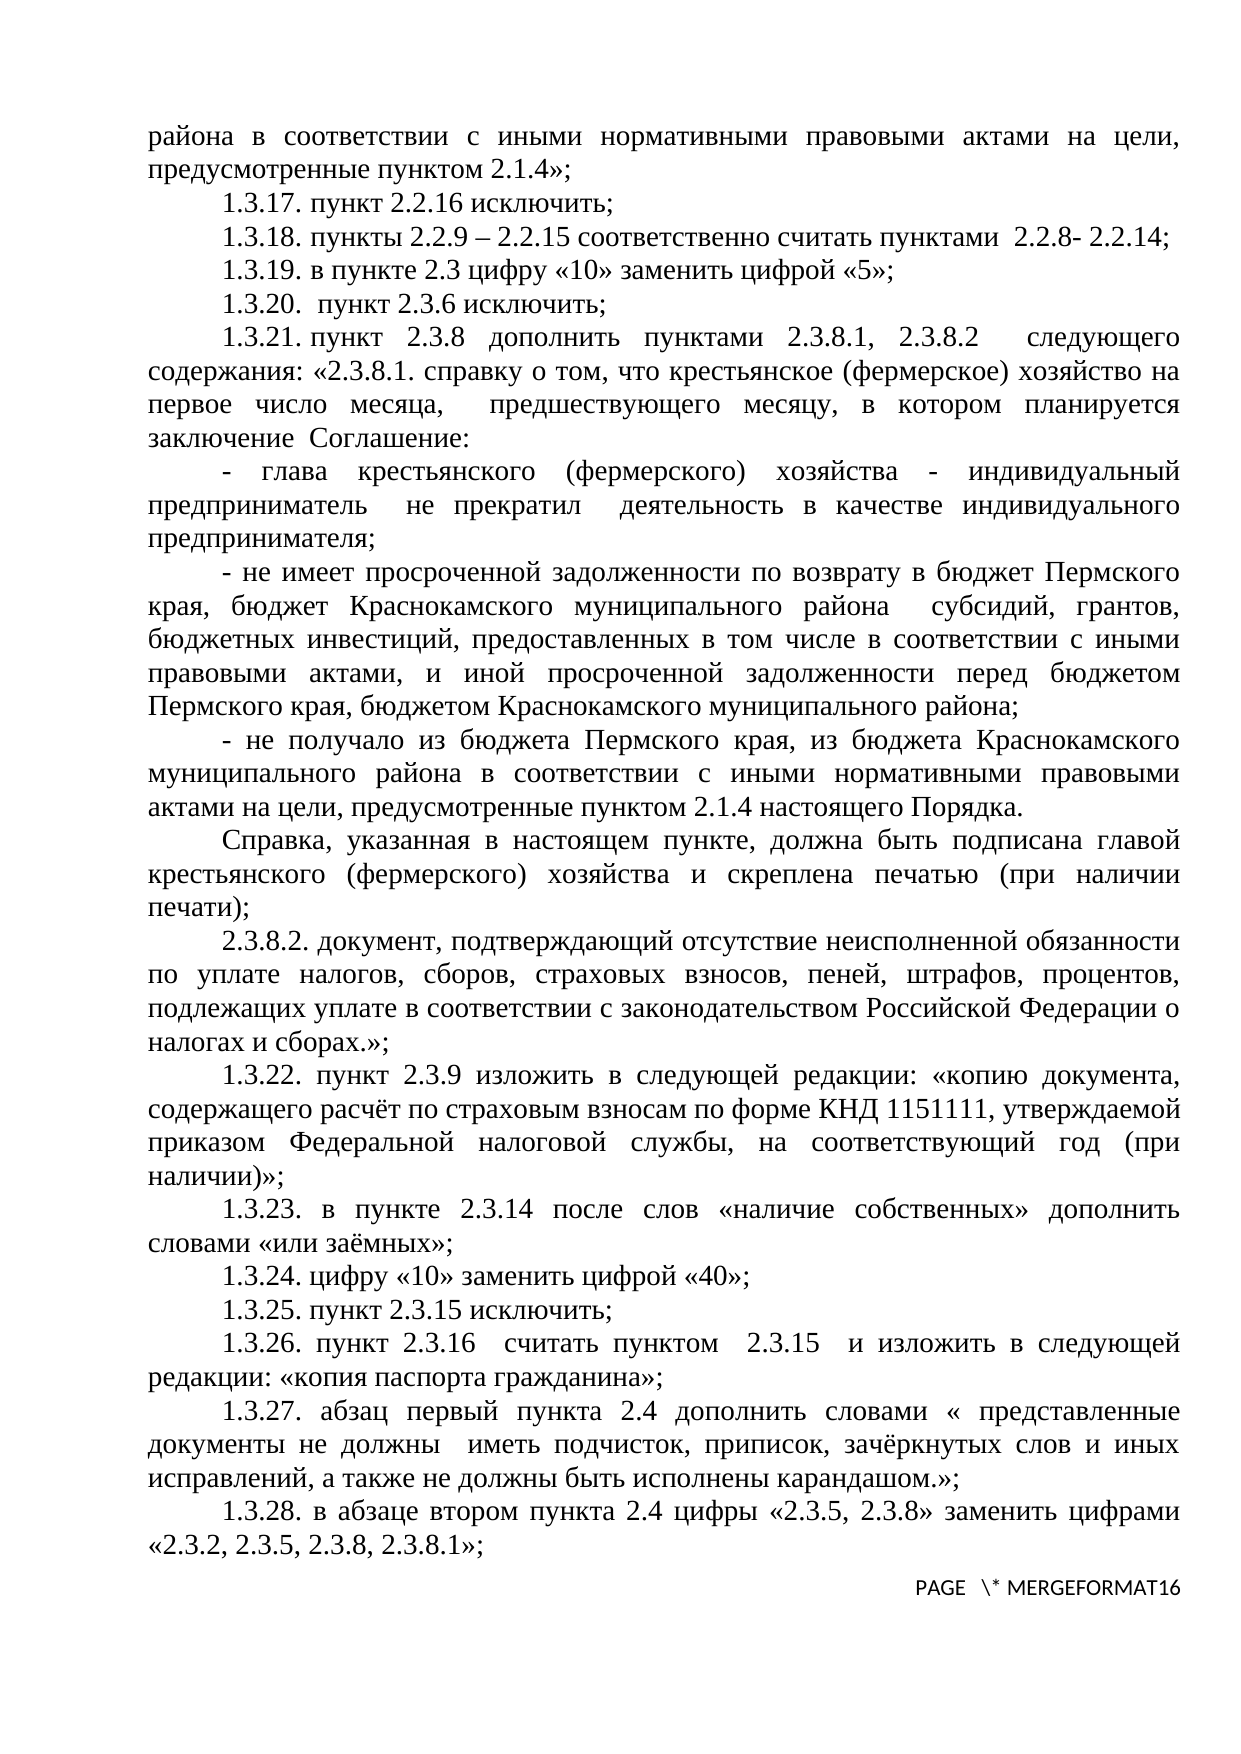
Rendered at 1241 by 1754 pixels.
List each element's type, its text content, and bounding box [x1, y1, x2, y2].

list 1.3.23. в пункте 2.3.14 после слов «наличие собственных» дополнить словами «или заёмных»; [148, 1191, 1181, 1258]
list 2.3.8.2. документ, подтверждающий отсутствие неисполненной обязанности по уплате налогов, сборов, страховых взносов, пеней, штрафов, процентов, подлежащих уплате в соответствии с законодательством Российской Федерации о налогах и сборах.»; [148, 923, 1181, 1057]
list пункт 2.2.16 исключить; [148, 185, 1181, 219]
list пункты 2.2.9 – 2.2.15 соответственно считать пунктами 2.2.8- 2.2.14; [148, 219, 1181, 252]
list 1.3.24. цифру «10» заменить цифрой «40»; [148, 1258, 1181, 1292]
list - не имеет просроченной задолженности по возврату в бюджет Пермского края, бюджет Краснокамского муниципального района субсидий, грантов, бюджетных инвестиций, предоставленных в том числе в соответствии с иными правовыми актами, и иной просроченной задолженности перед бюджетом Пермского края, бюджетом Краснокамского муниципального района; [148, 554, 1181, 722]
list 1.3.22. пункт 2.3.9 изложить в следующей редакции: «копию документа, содержащего расчёт по страховым взносам по форме КНД 1151111, утверждаемой приказом Федеральной налоговой службы, на соответствующий год (при наличии)»; [148, 1057, 1181, 1191]
list 1.3.27. абзац первый пункта 2.4 дополнить словами « представленные документы не должны иметь подчисток, приписок, зачёркнутых слов и иных исправлений, а также не должны быть исполнены карандашом.»; [148, 1393, 1181, 1493]
list 1.3.28. в абзаце втором пункта 2.4 цифры «2.3.5, 2.3.8» заменить цифрами «2.3.2, 2.3.5, 2.3.8, 2.3.8.1»; [148, 1493, 1181, 1560]
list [148, 118, 1181, 185]
list - глава крестьянского (фермерского) хозяйства - индивидуальный предприниматель не прекратил деятельность в качестве индивидуального предпринимателя; [148, 453, 1181, 554]
list 1.3.26. пункт 2.3.16 считать пунктом 2.3.15 и изложить в следующей редакции: «копия паспорта гражданина»; [148, 1326, 1181, 1393]
list пункт 2.3.8 дополнить пунктами 2.3.8.1, 2.3.8.2 следующего содержания: «2.3.8.1. справку о том, что крестьянское (фермерское) хозяйство на первое число месяца, предшествующего месяцу, в котором планируется заключение Соглашение: [148, 319, 1181, 453]
list пункт 2.3.6 исключить; [148, 286, 1181, 319]
list Справка, указанная в настоящем пункте, должна быть подписана главой крестьянского (фермерского) хозяйства и скреплена печатью (при наличии печати); [148, 822, 1181, 923]
list в пункте 2.3 цифру «10» заменить цифрой «5»; [148, 252, 1181, 286]
list - не получало из бюджета Пермского края, из бюджета Краснокамского муниципального района в соответствии с иными нормативными правовыми актами на цели, предусмотренные пунктом 2.1.4 настоящего Порядка. [148, 722, 1181, 822]
list 1.3.25. пункт 2.3.15 исключить; [148, 1292, 1181, 1326]
